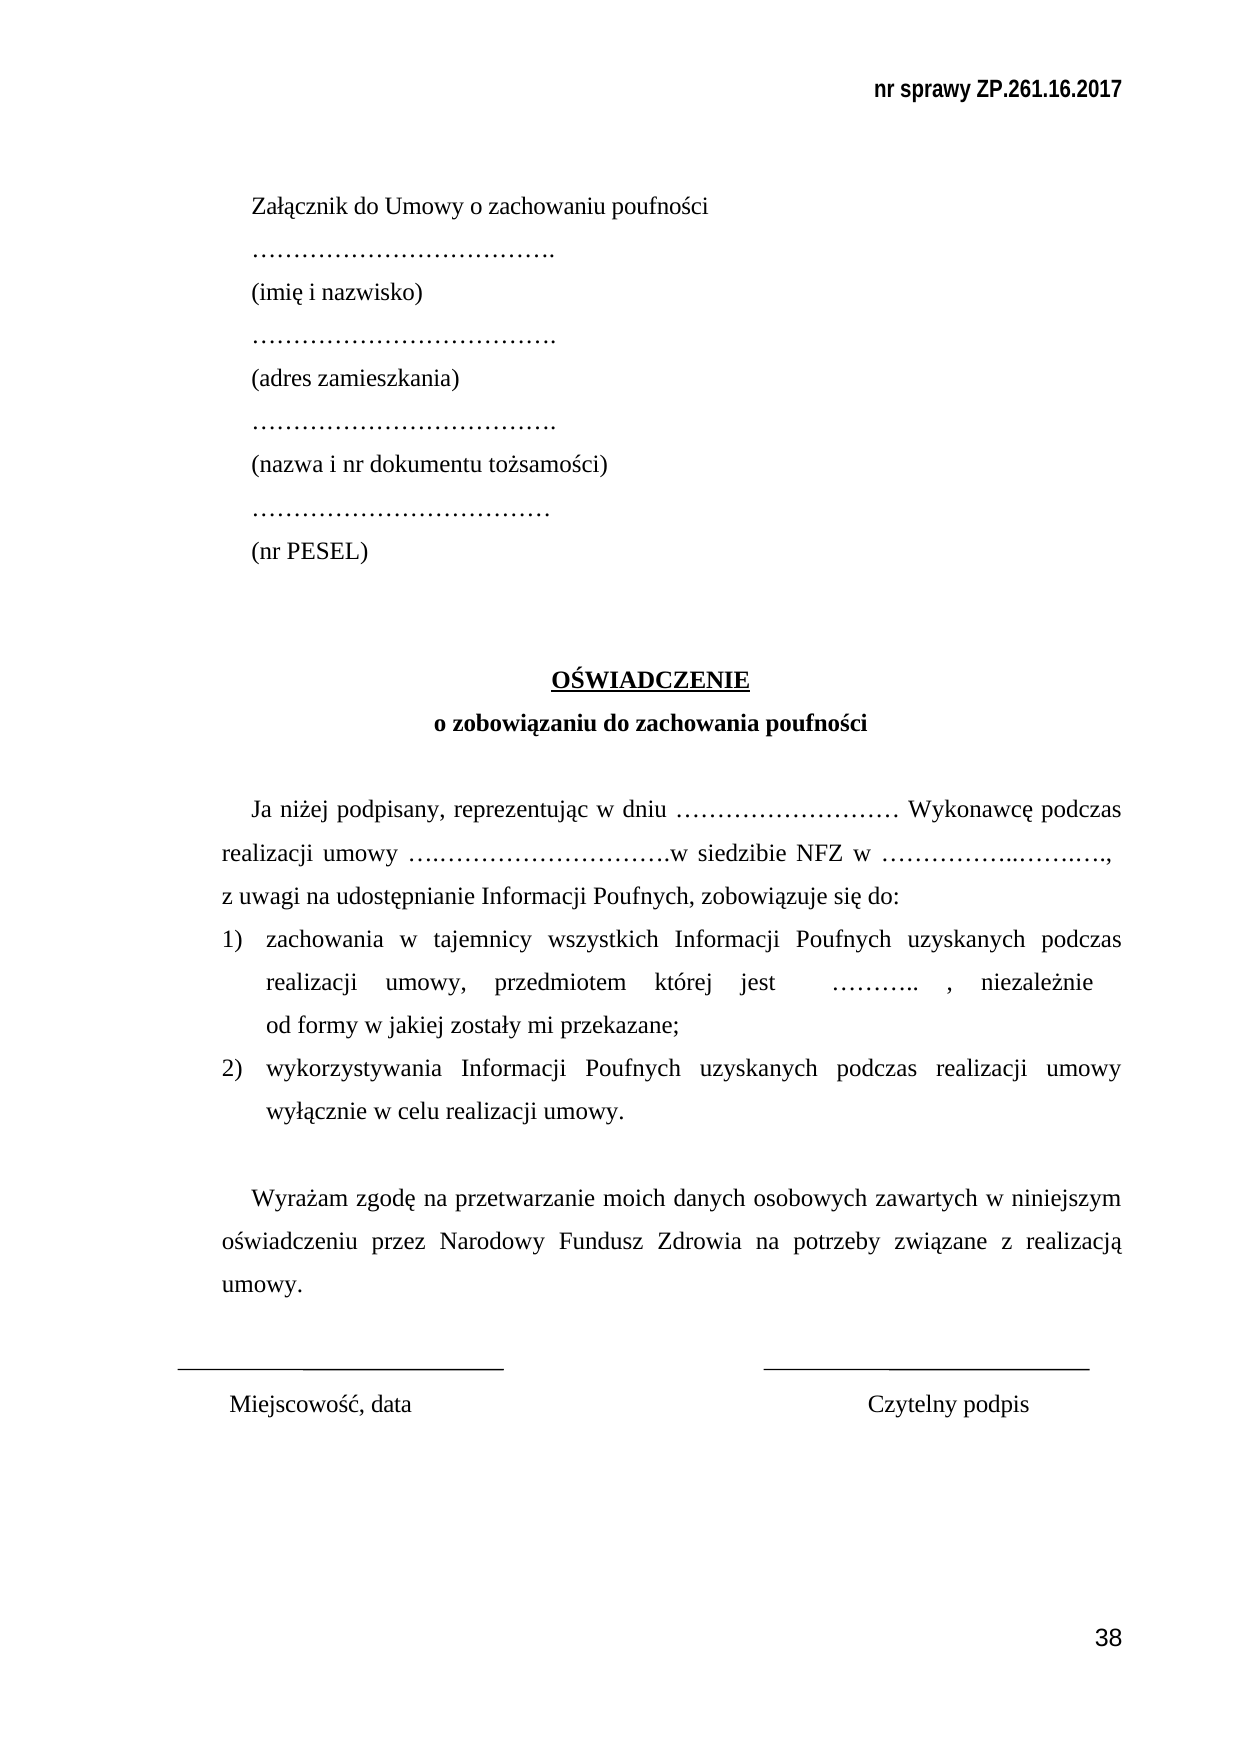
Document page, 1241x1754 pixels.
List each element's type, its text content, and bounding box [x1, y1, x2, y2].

text ………………………………. [177, 234, 1122, 263]
text Załącznik do Umowy o zachowaniu poufności [251, 191, 1122, 219]
list zachowania w tajemnicy wszystkich Informacji Poufnych uzyskanych podczas realizacji umowy, przedmiotem której jest ……….. , niezależnie od formy w jakiej zostały mi przekazane; [222, 924, 1122, 1039]
list wykorzystywania Informacji Poufnych uzyskanych podczas realizacji umowy wyłącznie w celu realizacji umowy. [222, 1053, 1122, 1125]
text ……………………………… [177, 493, 1122, 521]
text (imię i nazwisko) [177, 277, 1122, 306]
text Ja niżej podpisany, reprezentując w dniu ……………………… Wykonawcę podczas realizacji umowy ….……………………….w siedzibie NFZ w ……………..…….…., z uwagi na udostępnianie Informacji Poufnych, zobowiązuje się do: [222, 794, 1122, 909]
text (nr PESEL) [177, 536, 1122, 564]
text ………………………………. [177, 320, 1122, 349]
text OŚWIADCZENIE [179, 665, 1122, 694]
text Miejscowość, data Czytelny podpis [229, 1389, 1122, 1418]
text Wyrażam zgodę na przetwarzanie moich danych osobowych zawartych w niniejszym oświadczeniu przez Narodowy Fundusz Zdrowia na potrzeby związane z realizacją umowy. [222, 1183, 1122, 1298]
text (adres zamieszkania) [177, 363, 1122, 392]
text o zobowiązaniu do zachowania poufności [179, 708, 1122, 737]
text (nazwa i nr dokumentu tożsamości) [177, 449, 1122, 478]
text ………………………………. [177, 406, 1122, 435]
